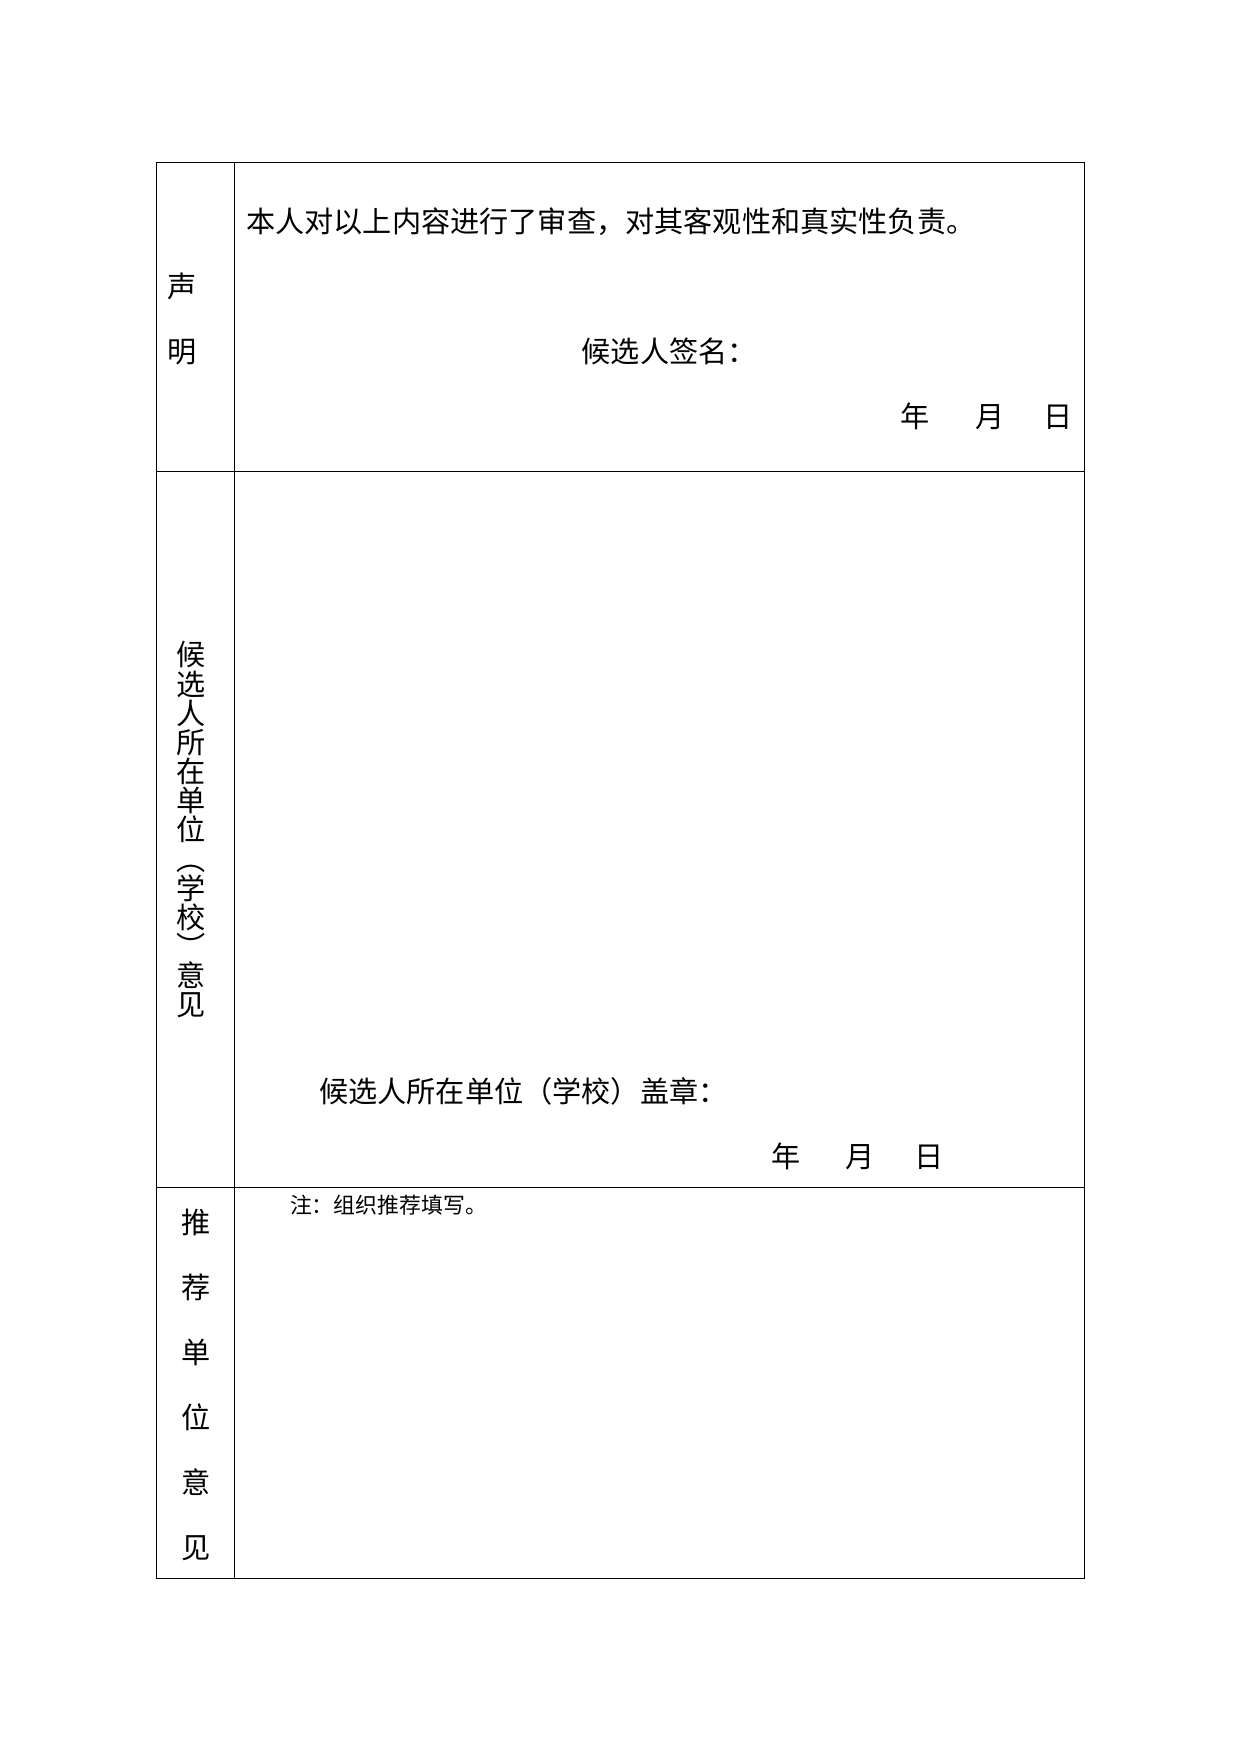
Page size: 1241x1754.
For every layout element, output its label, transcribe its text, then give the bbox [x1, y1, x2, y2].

table_cell 候选人所在单位（学校）意见 [157, 472, 234, 1187]
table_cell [235, 1188, 1084, 1578]
table_cell 本人对以上内容进行了审查，对其客观性和真实性负责。 候选人签名： 年 月 日 [235, 163, 1084, 471]
table_cell 声明 [157, 163, 234, 471]
table_cell 候选人所在单位（学校）盖章： 年 月 日 [235, 472, 1084, 1187]
table_cell 推荐单位意见 [157, 1188, 234, 1578]
